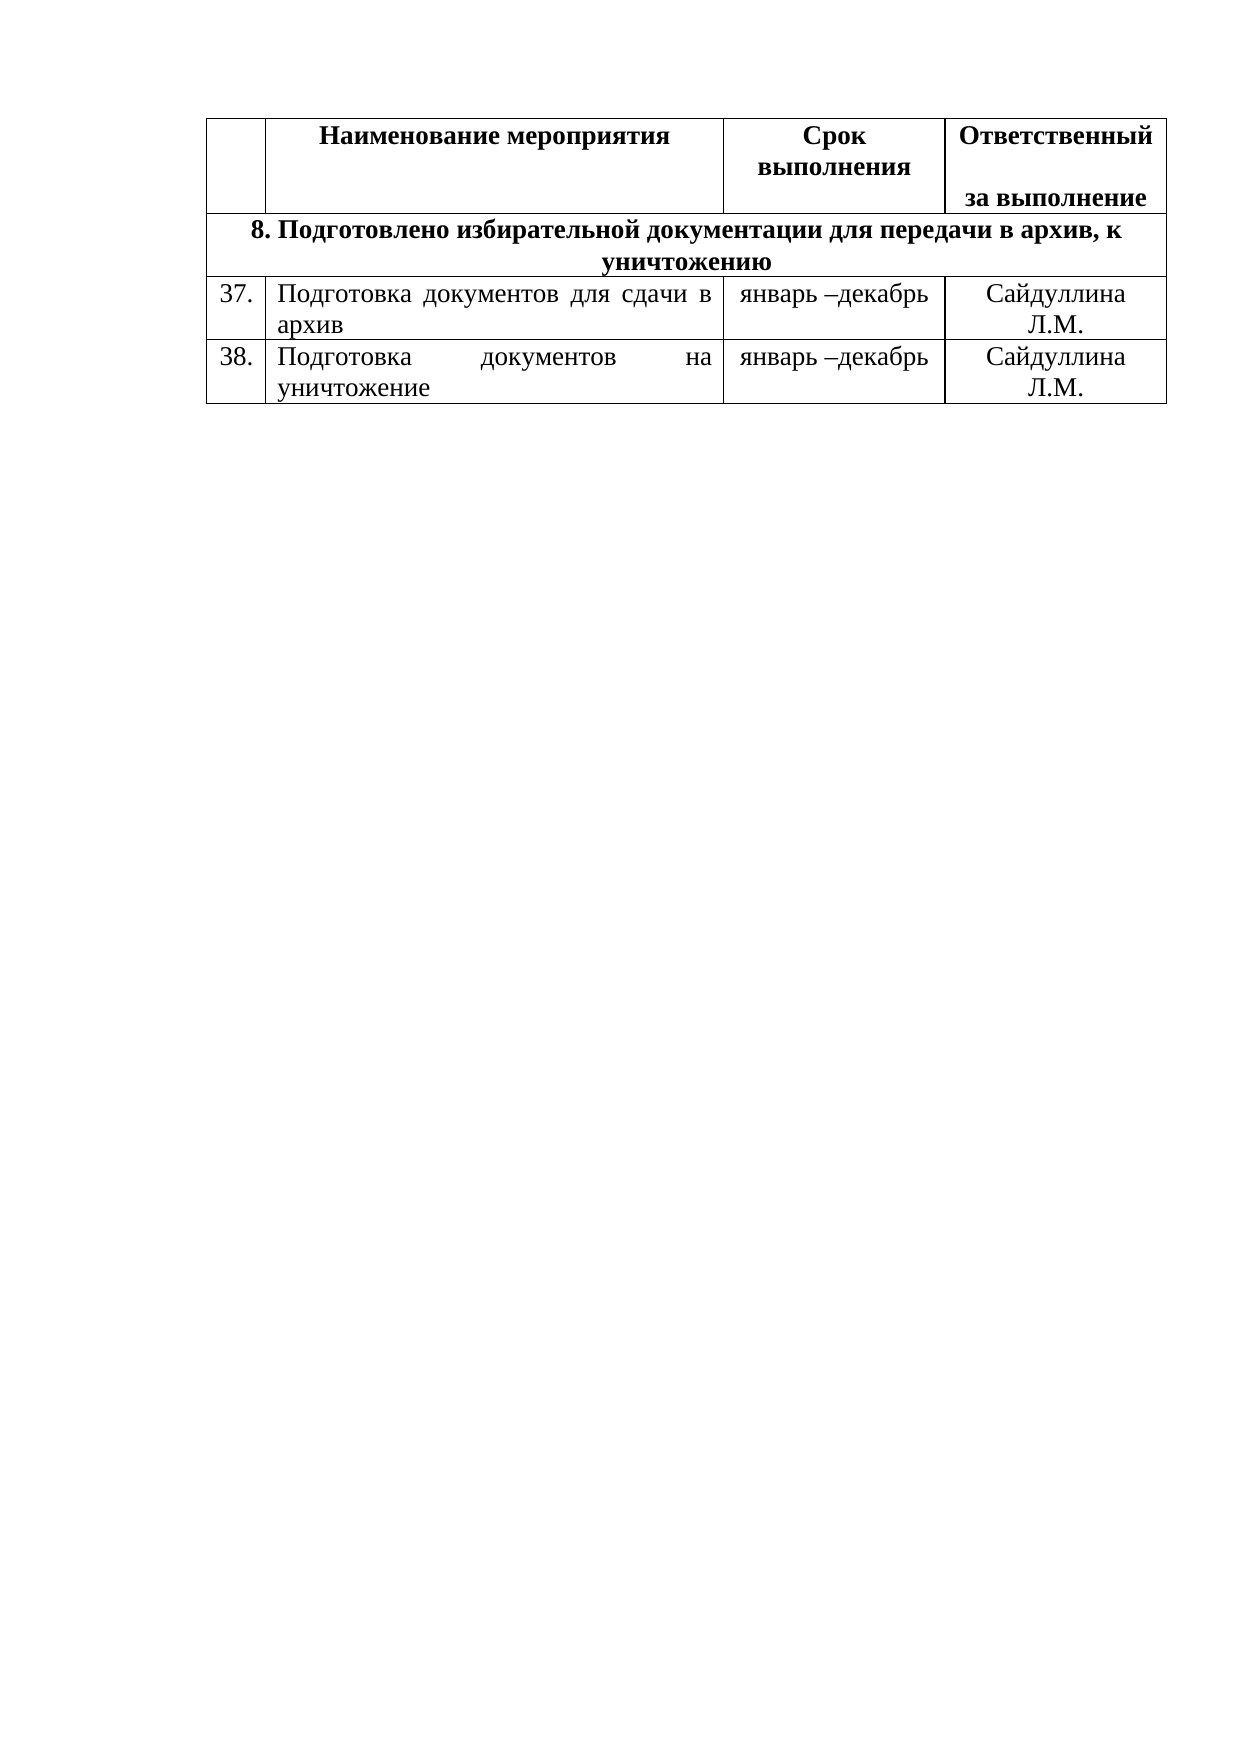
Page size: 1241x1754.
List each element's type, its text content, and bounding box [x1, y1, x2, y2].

table_cell Подготовка документов на уничтожение [266, 340, 723, 403]
table_header Ответственный за выполнение [946, 119, 1166, 213]
table_cell 37. [207, 277, 265, 339]
table_header Срок выполнения [724, 119, 944, 213]
table_header Наименование мероприятия [266, 119, 723, 213]
table_cell Сайдуллина Л.М. [946, 340, 1166, 403]
table_cell январь –декабрь [724, 277, 944, 339]
table_cell Подготовка документов для сдачи в архив [266, 277, 723, 339]
table_cell Сайдуллина Л.М. [946, 277, 1166, 339]
table_cell январь –декабрь [724, 340, 944, 403]
table_header [207, 119, 265, 213]
table_cell 38. [207, 340, 265, 403]
table_cell 8. Подготовлено избирательной документации для передачи в архив, к уничтожению [207, 214, 1166, 276]
